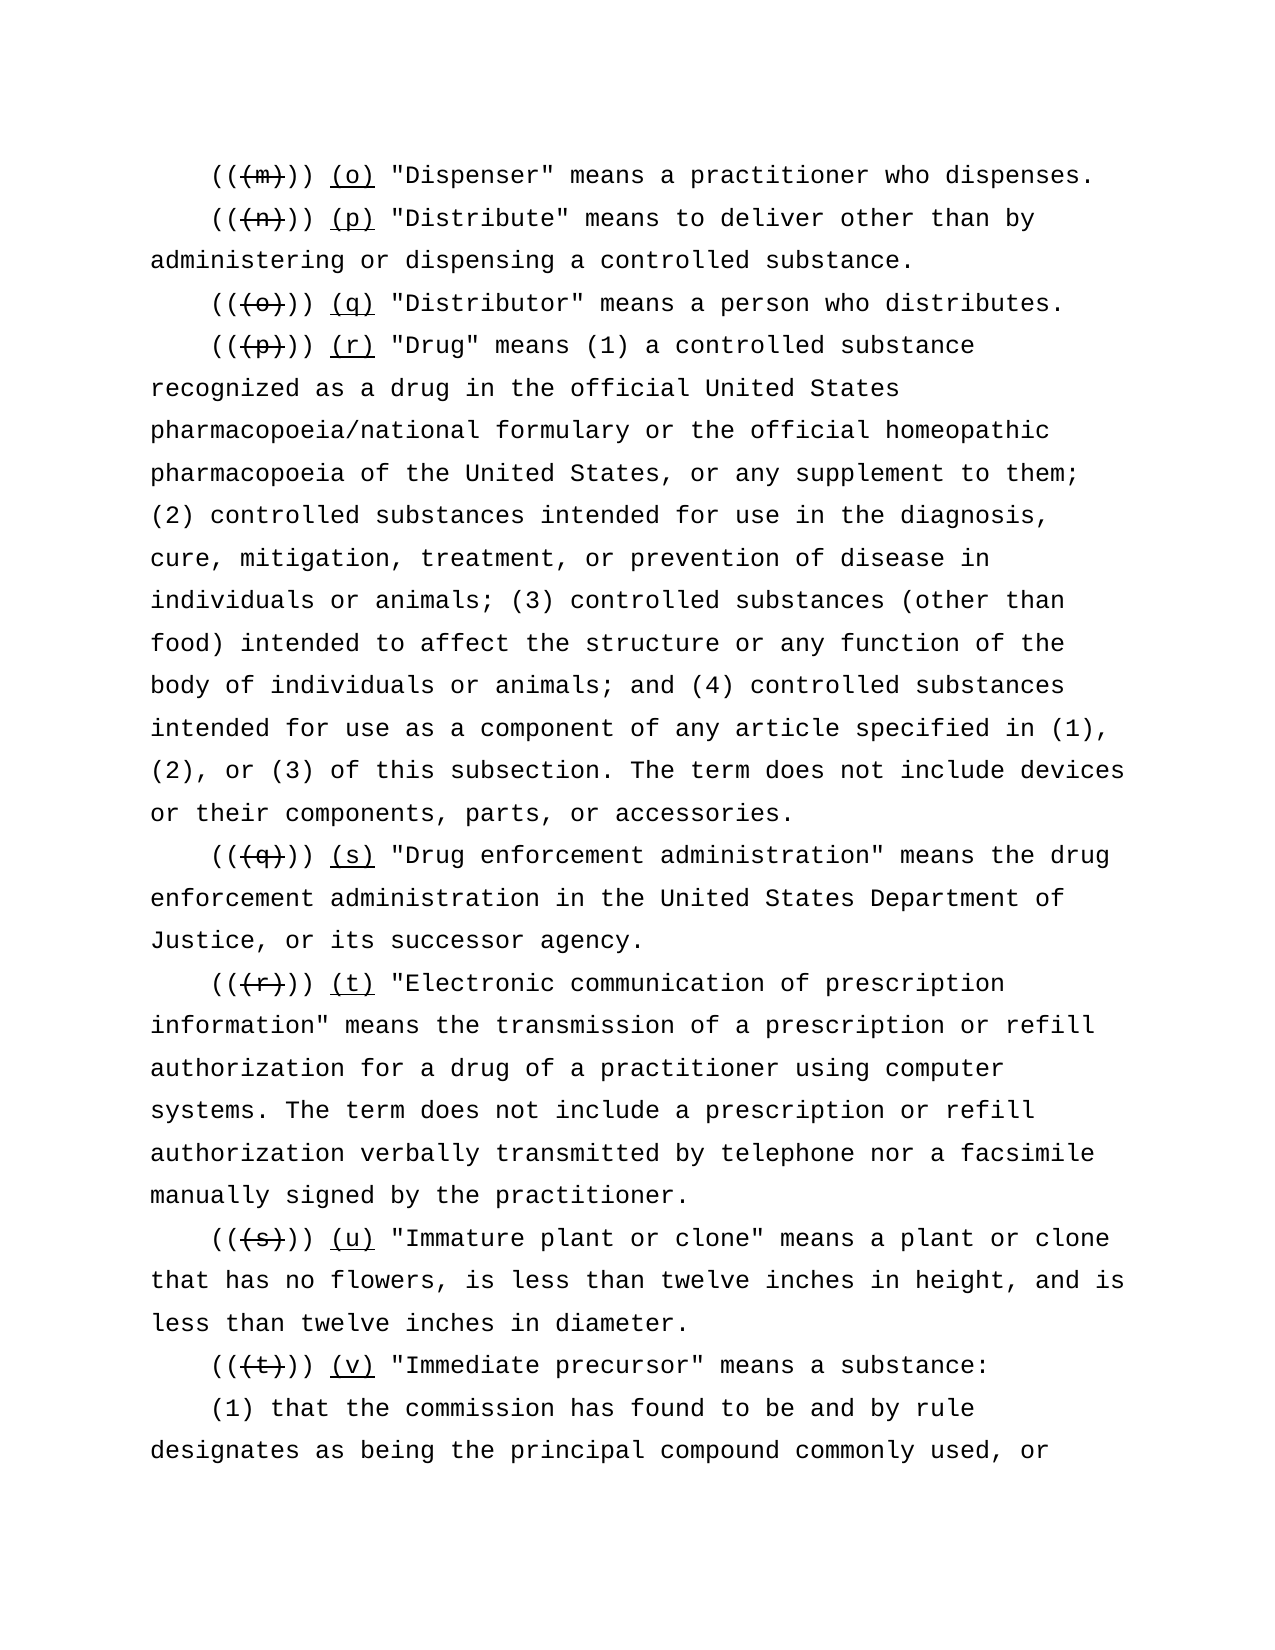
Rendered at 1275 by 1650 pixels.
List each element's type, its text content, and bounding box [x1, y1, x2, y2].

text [150, 1382, 1125, 1467]
text (((s))) (u) "Immature plant or clone" means a plant or clone that has no flowers, is less than twelve inches in height, and is less than twelve inches in diameter. [150, 1212, 1125, 1340]
text (((o))) (q) "Distributor" means a person who distributes. [150, 277, 1125, 320]
text (((r))) (t) "Electronic communication of prescription information" means the transmission of a prescription or refill authorization for a drug of a practitioner using computer systems. The term does not include a prescription or refill authorization verbally transmitted by telephone nor a facsimile manually signed by the practitioner. [150, 957, 1125, 1212]
text (((n))) (p) "Distribute" means to deliver other than by administering or dispensing a controlled substance. [150, 192, 1125, 277]
text (((p))) (r) "Drug" means (1) a controlled substance recognized as a drug in the official United States pharmacopoeia/national formulary or the official homeopathic pharmacopoeia of the United States, or any supplement to them; (2) controlled substances intended for use in the diagnosis, cure, mitigation, treatment, or prevention of disease in individuals or animals; (3) controlled substances (other than food) intended to affect the structure or any function of the body of individuals or animals; and (4) controlled substances intended for use as a component of any article specified in (1), (2), or (3) of this subsection. The term does not include devices or their components, parts, or accessories. [150, 320, 1125, 830]
text (((m))) (o) "Dispenser" means a practitioner who dispenses. [150, 150, 1125, 192]
text (((t))) (v) "Immediate precursor" means a substance: [150, 1340, 1125, 1382]
text (((q))) (s) "Drug enforcement administration" means the drug enforcement administration in the United States Department of Justice, or its successor agency. [150, 830, 1125, 957]
